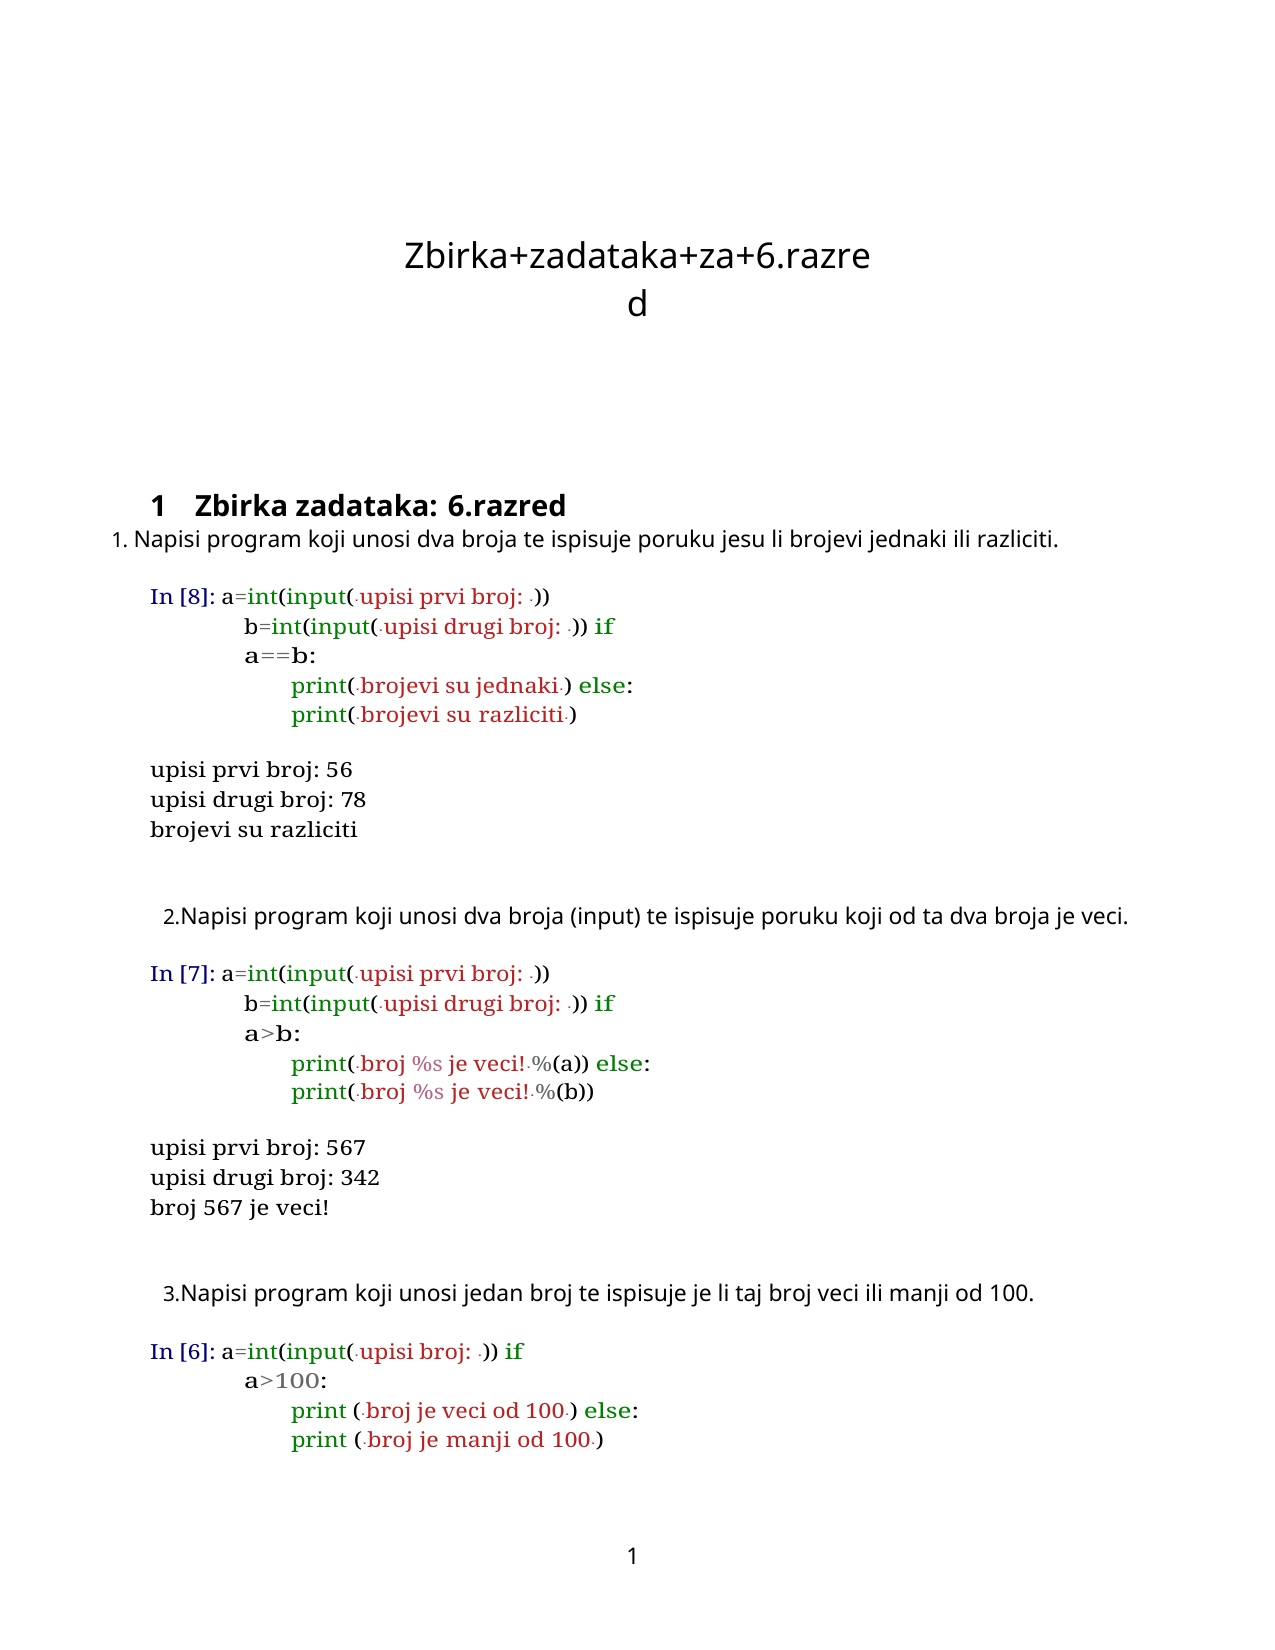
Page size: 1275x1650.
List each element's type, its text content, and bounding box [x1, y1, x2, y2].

text In [8]: a=int(input('upisi prvi broj: ')) b=int(input('upisi drugi broj: ')) if a==b: [150, 582, 654, 670]
text upisi prvi broj: 567 upisi drugi broj: 342 broj 567 je veci! [150, 1133, 404, 1221]
text print('brojevi su jednaki') else: [244, 671, 654, 700]
text print('broj %s je veci!'%(b)) [291, 1078, 1137, 1105]
text 1 Zbirka zadataka: 6.razred [150, 486, 1137, 525]
list Napisi program koji unosi jedan broj te ispisuje je li taj broj veci ili manji od 100. [163, 1277, 1137, 1309]
text print('broj %s je veci!'%(a)) else: [244, 1049, 654, 1077]
list Napisi program koji unosi dva broja (input) te ispisuje poruku koji od ta dva broja je veci. [163, 900, 1137, 931]
text print('brojevi su razliciti') [291, 701, 1137, 728]
text upisi prvi broj: 56 upisi drugi broj: 78 brojevi su razliciti [150, 756, 404, 843]
text In [7]: a=int(input('upisi prvi broj: ')) b=int(input('upisi drugi broj: ')) if a>b: [150, 959, 654, 1047]
list Napisi program koji unosi dva broja te ispisuje poruku jesu li brojevi jednaki ili razliciti. [111, 525, 1136, 553]
text print ('broj je manji od 100') [291, 1426, 1137, 1453]
text print ('broj je veci od 100') else: [244, 1396, 654, 1425]
text In [6]: a=int(input('upisi broj: ')) if a>100: [150, 1337, 573, 1395]
text Zbirka+zadataka+za+6.razred [398, 230, 877, 327]
